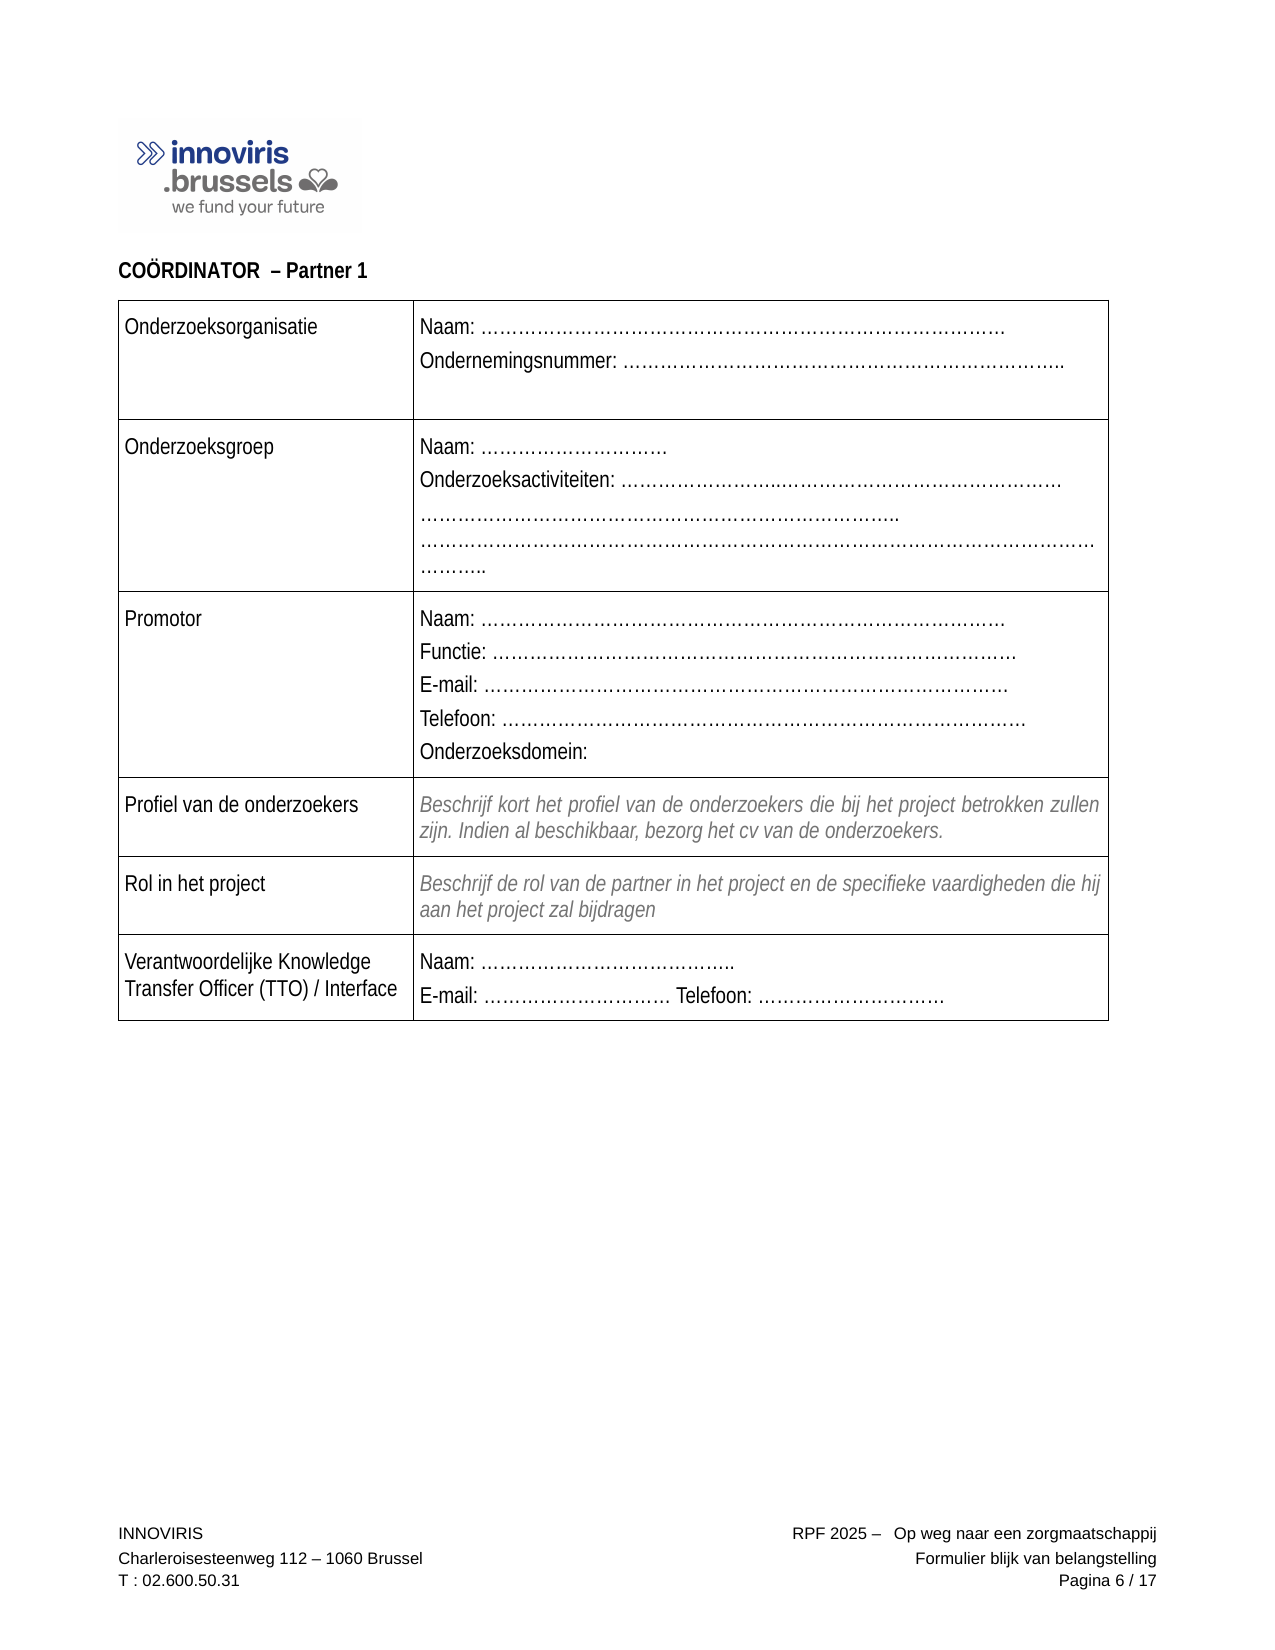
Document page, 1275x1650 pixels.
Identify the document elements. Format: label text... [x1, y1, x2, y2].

table_cell Naam: ………………………… Onderzoeksactiviteiten: ……………………..……………………………………… …………………………………………………………………..……………………………………………………………………………………………………….. [414, 420, 1108, 591]
table_header Naam: ………………………………………………………………………… Ondernemingsnummer: …………………………………………………………….. [414, 301, 1108, 419]
table_cell Beschrijf de rol van de partner in het project en de specifieke vaardigheden die hij aan het project zal bijdragen [414, 857, 1108, 934]
table_cell Naam: ………………………………………………………………………… Functie: ………………………………………………………………………… E-mail: ………………………………………………………………………… Telefoon: ………………………………………………………………………… Onderzoeksdomein: [414, 592, 1108, 777]
table_cell Beschrijf kort het profiel van de onderzoekers die bij het project betrokken zullen zijn. Indien al beschikbaar, bezorg het cv van de onderzoekers. [414, 778, 1108, 856]
table_cell Onderzoeksgroep [119, 420, 413, 591]
table_cell Naam: ………………………………….. E-mail: ………………………… Telefoon: ………………………… [414, 935, 1108, 1020]
table_header Onderzoeksorganisatie [119, 301, 413, 419]
table_cell Rol in het project [119, 857, 413, 934]
table_cell Verantwoordelijke Knowledge Transfer Officer (TTO) / Interface [119, 935, 413, 1020]
table_cell Promotor [119, 592, 413, 777]
picture [118, 118, 363, 233]
text COÖRDINATOR – Partner 1 [118, 257, 1157, 283]
table_cell Profiel van de onderzoekers [119, 778, 413, 856]
